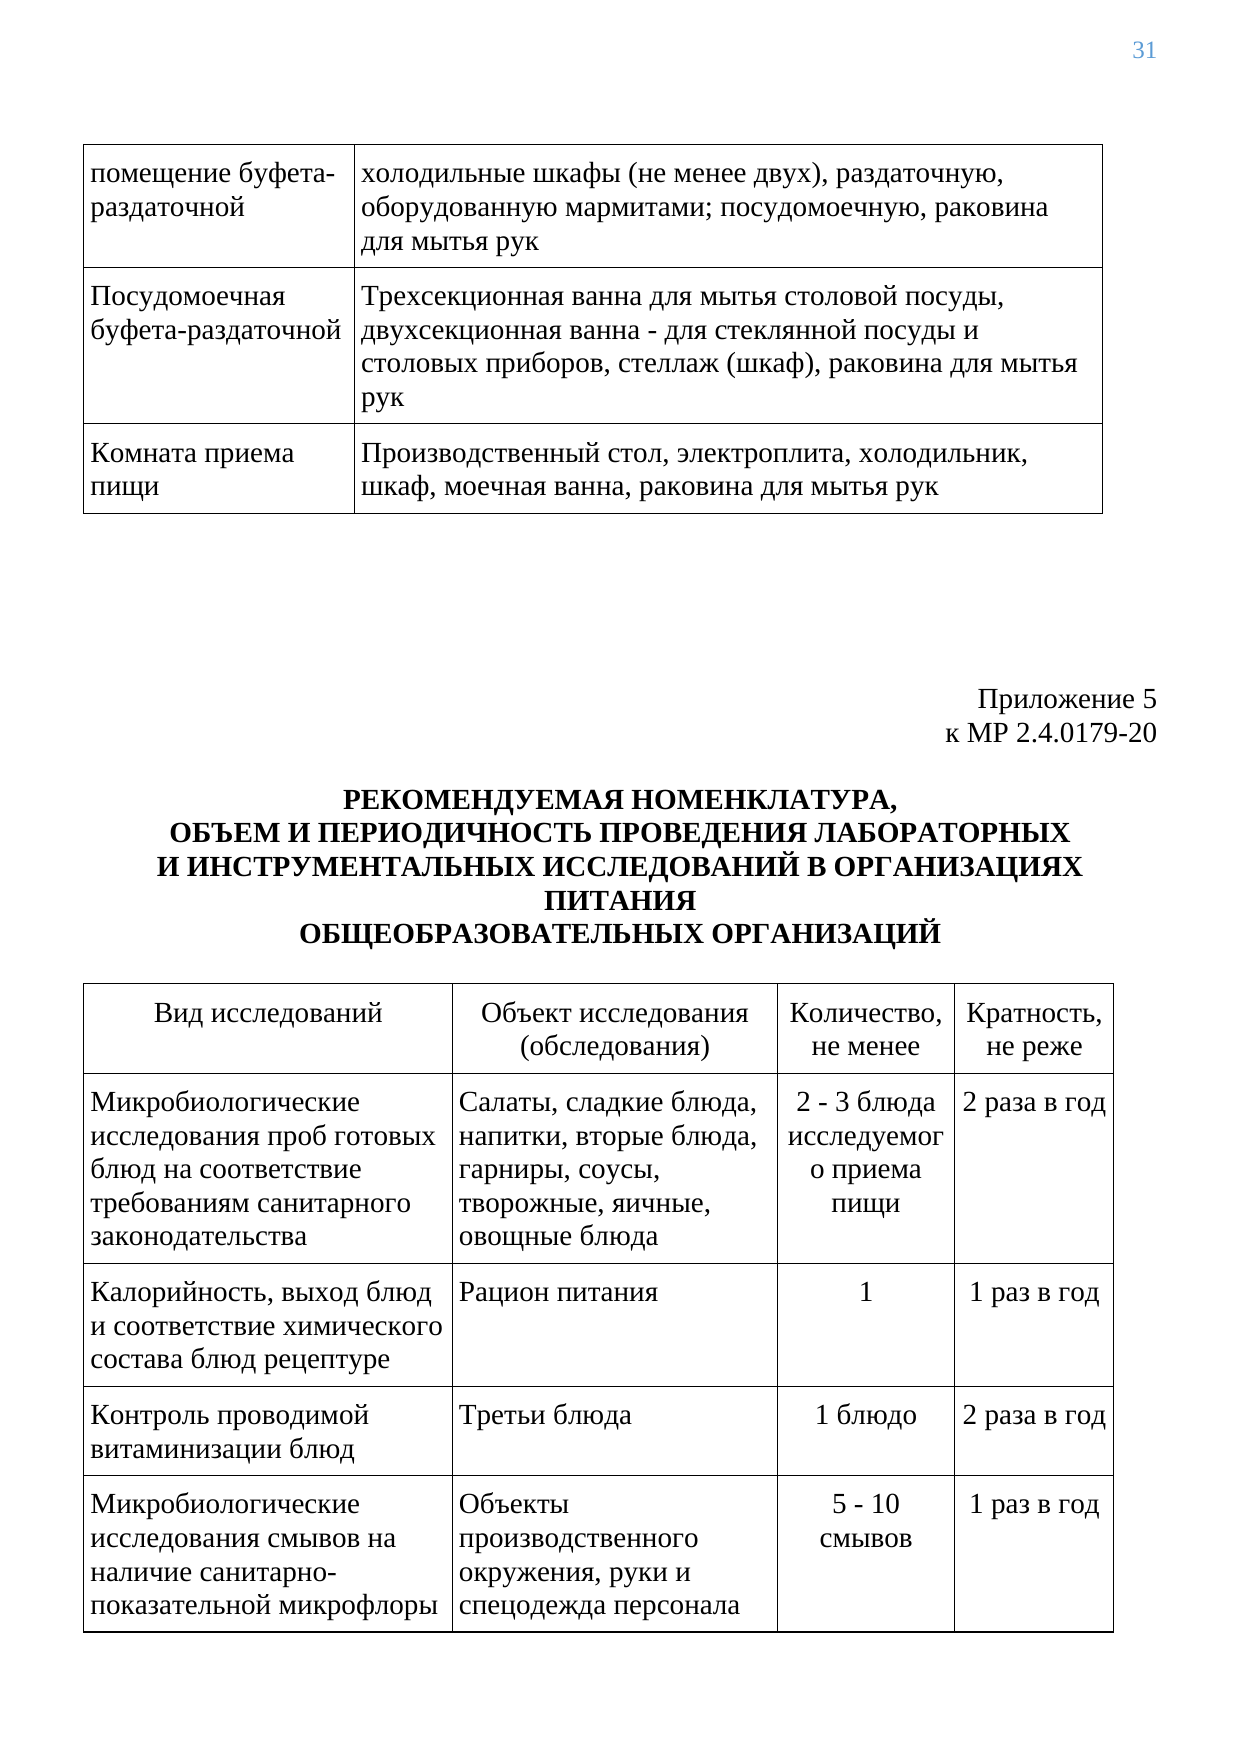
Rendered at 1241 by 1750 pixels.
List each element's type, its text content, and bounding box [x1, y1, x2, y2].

table_header Вид исследований [84, 984, 452, 1073]
table_header Кратность, не реже [955, 984, 1113, 1073]
table_cell Третьи блюда [453, 1387, 777, 1475]
title ОБЩЕОБРАЗОВАТЕЛЬНЫХ ОРГАНИЗАЦИЙ [83, 916, 1157, 950]
table_cell Посудомоечная буфета-раздаточной [84, 268, 354, 423]
table_cell 1 раз в год [955, 1476, 1113, 1631]
title РЕКОМЕНДУЕМАЯ НОМЕНКЛАТУРА, [83, 782, 1157, 816]
table_cell 2 раза в год [955, 1074, 1113, 1263]
table_header Объект исследования (обследования) [453, 984, 777, 1073]
table_cell 1 [778, 1264, 954, 1386]
table_cell Контроль проводимой витаминизации блюд [84, 1387, 452, 1475]
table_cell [453, 1476, 777, 1631]
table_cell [84, 1476, 452, 1631]
table_cell 2 - 3 блюда исследуемого приема пищи [778, 1074, 954, 1263]
table_cell Трехсекционная ванна для мытья столовой посуды, двухсекционная ванна - для стеклянной посуды и столовых приборов, стеллаж (шкаф), раковина для мытья рук [355, 268, 1102, 423]
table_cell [84, 145, 354, 267]
table_cell 1 раз в год [955, 1264, 1113, 1386]
text к МР 2.4.0179-20 [83, 715, 1157, 748]
table_cell Калорийность, выход блюд и соответствие химического состава блюд рецептуре [84, 1264, 452, 1386]
table_header Количество, не менее [778, 984, 954, 1073]
text Приложение 5 [83, 681, 1157, 715]
table_cell 1 блюдо [778, 1387, 954, 1475]
table_cell Микробиологические исследования проб готовых блюд на соответствие требованиям санитарного законодательства [84, 1074, 452, 1263]
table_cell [355, 145, 1102, 267]
table_cell Рацион питания [453, 1264, 777, 1386]
table_cell 2 раза в год [955, 1387, 1113, 1475]
table_cell Производственный стол, электроплита, холодильник, шкаф, моечная ванна, раковина для мытья рук [355, 424, 1102, 513]
table_cell 5 - 10 смывов [778, 1476, 954, 1631]
title И ИНСТРУМЕНТАЛЬНЫХ ИССЛЕДОВАНИЙ В ОРГАНИЗАЦИЯХ ПИТАНИЯ [83, 849, 1157, 916]
title ОБЪЕМ И ПЕРИОДИЧНОСТЬ ПРОВЕДЕНИЯ ЛАБОРАТОРНЫХ [83, 816, 1157, 849]
table_cell Салаты, сладкие блюда, напитки, вторые блюда, гарниры, соусы, творожные, яичные, овощные блюда [453, 1074, 777, 1263]
table_cell Комната приема пищи [84, 424, 354, 513]
